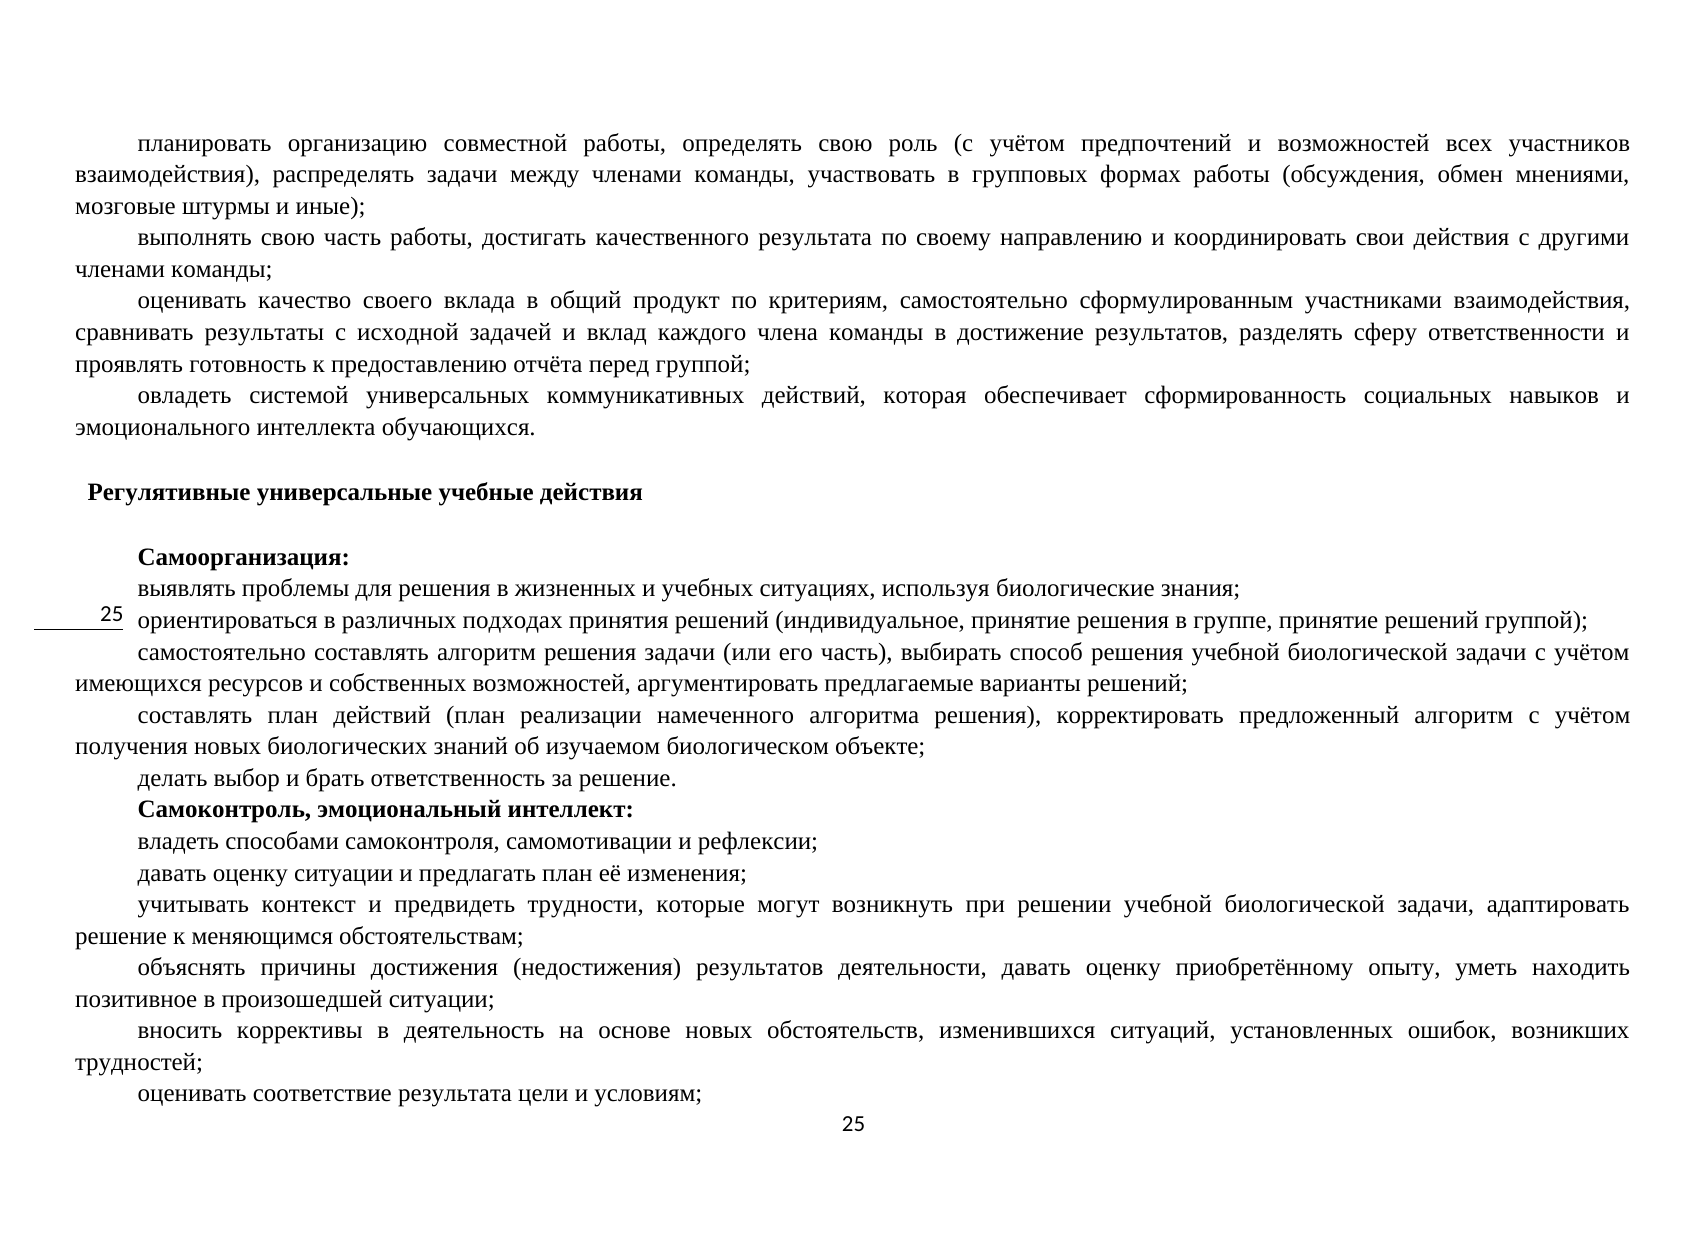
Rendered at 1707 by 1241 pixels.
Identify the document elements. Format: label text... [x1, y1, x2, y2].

text Самоорганизация: [75, 542, 1632, 571]
text составлять план действий (план реализации намеченного алгоритма решения), корректировать предложенный алгоритм с учётом получения новых биологических знаний об изучаемом биологическом объекте; [75, 700, 1632, 760]
text владеть способами самоконтроля, самомотивации и рефлексии; [75, 826, 1632, 855]
text давать оценку ситуации и предлагать план её изменения; [75, 858, 1632, 886]
text выявлять проблемы для решения в жизненных и учебных ситуациях, используя биологические знания; [75, 573, 1632, 602]
text самостоятельно составлять алгоритм решения задачи (или его часть), выбирать способ решения учебной биологической задачи с учётом имеющихся ресурсов и собственных возможностей, аргументировать предлагаемые варианты решений; [75, 637, 1632, 697]
text ориентироваться в различных подходах принятия решений (индивидуальное, принятие решения в группе, принятие решений группой); [75, 605, 1632, 634]
text овладеть системой универсальных коммуникативных действий, которая обеспечивает сформированность социальных навыков и эмоционального интеллекта обучающихся. [75, 380, 1632, 441]
text Самоконтроль, эмоциональный интеллект: [75, 794, 1632, 823]
text Регулятивные универсальные учебные действия [87, 477, 1632, 506]
text учитывать контекст и предвидеть трудности, которые могут возникнуть при решении учебной биологической задачи, адаптировать решение к меняющимся обстоятельствам; [75, 889, 1632, 949]
text оценивать качество своего вклада в общий продукт по критериям, самостоятельно сформулированным участниками взаимодействия, сравнивать результаты с исходной задачей и вклад каждого члена команды в достижение результатов, разделять сферу ответственности и проявлять готовность к предоставлению отчёта перед группой; [75, 286, 1632, 377]
text вносить коррективы в деятельность на основе новых обстоятельств, изменившихся ситуаций, установленных ошибок, возникших трудностей; [75, 1015, 1632, 1076]
text оценивать соответствие результата цели и условиям; [75, 1078, 1632, 1107]
text объяснять причины достижения (недостижения) результатов деятельности, давать оценку приобретённому опыту, уметь находить позитивное в произошедшей ситуации; [75, 952, 1632, 1013]
text планировать организацию совместной работы, определять свою роль (с учётом предпочтений и возможностей всех участников взаимодействия), распределять задачи между членами команды, участвовать в групповых формах работы (обсуждения, обмен мнениями, мозговые штурмы и иные); [75, 128, 1632, 219]
text выполнять свою часть работы, достигать качественного результата по своему направлению и координировать свои действия с другими членами команды; [75, 222, 1632, 283]
text делать выбор и брать ответственность за решение. [75, 763, 1632, 792]
